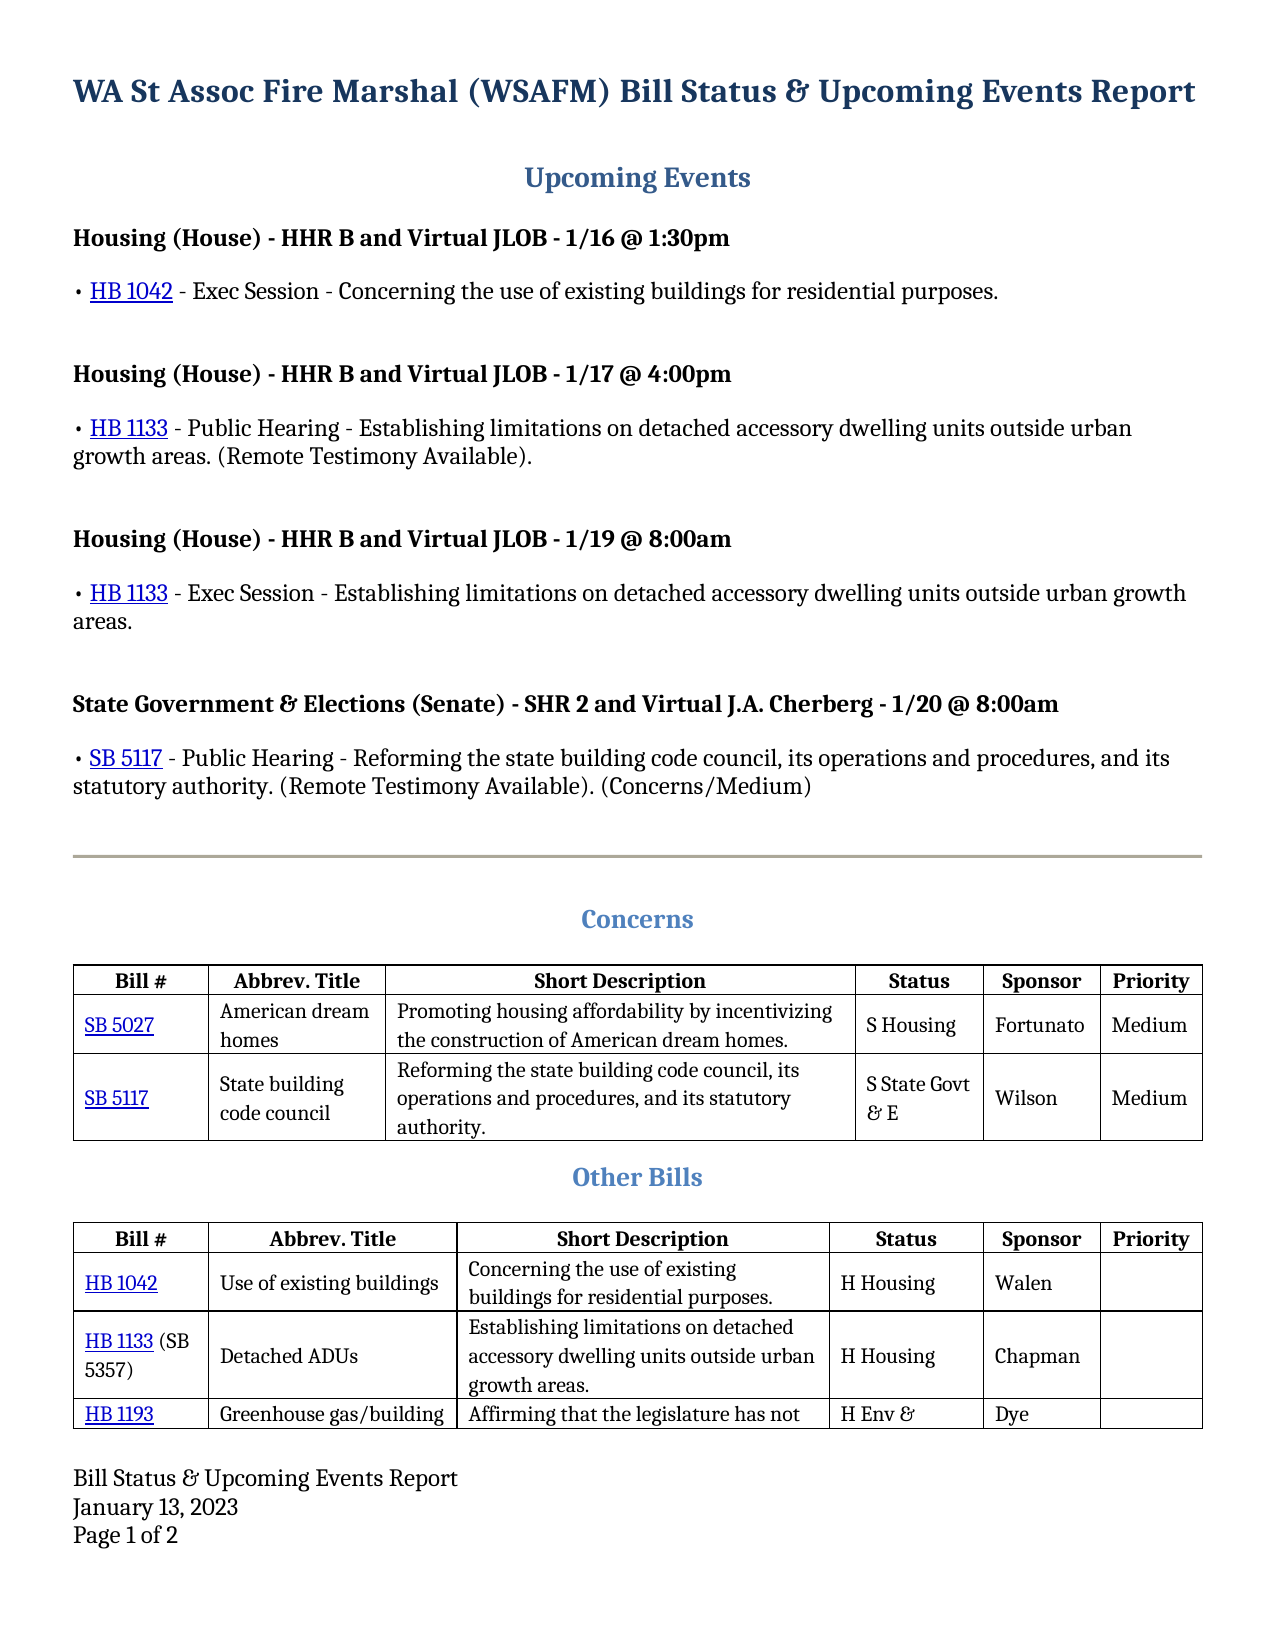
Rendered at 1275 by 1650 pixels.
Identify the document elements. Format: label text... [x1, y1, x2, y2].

table_cell SB 5027 [74, 995, 208, 1053]
table_cell S State Govt & E [856, 1054, 983, 1140]
table_cell [1101, 1253, 1202, 1310]
table_header Status [830, 1223, 983, 1252]
subtitle Upcoming Events [73, 161, 1202, 195]
text Housing (House) - HHR B and Virtual JLOB - 1/17 @ 4:00pm [73, 360, 1202, 388]
table_header Status [856, 966, 983, 994]
table_cell Dye [984, 1399, 1100, 1427]
text State Government & Elections (Senate) - SHR 2 and Virtual J.A. Cherberg - 1/20 @ 8:00am [73, 690, 1202, 718]
text • SB 5117 - Public Hearing - Reforming the state building code council, its operations and procedures, and its statutory authority. (Remote Testimony Available). (Concerns/Medium) [73, 743, 1202, 801]
table_cell H Housing [830, 1253, 983, 1310]
subtitle Other Bills [73, 1162, 1202, 1193]
table_cell State building code council [209, 1054, 385, 1140]
table_cell Walen [984, 1253, 1100, 1310]
title WA St Assoc Fire Marshal (WSAFM) Bill Status & Upcoming Events Report [73, 73, 1202, 111]
subtitle Concerns [73, 904, 1202, 936]
text Housing (House) - HHR B and Virtual JLOB - 1/16 @ 1:30pm [73, 223, 1202, 252]
table_cell Fortunato [984, 995, 1100, 1053]
table_header Abbrev. Title [209, 966, 385, 994]
table_header Priority [1101, 1223, 1202, 1252]
table_cell H Env & Energy [830, 1399, 983, 1427]
table_cell Concerning the use of existing buildings for residential purposes. [458, 1253, 829, 1310]
table_header Sponsor [984, 1223, 1100, 1252]
table_header Priority [1101, 966, 1202, 994]
text • HB 1133 - Public Hearing - Establishing limitations on detached accessory dwelling units outside urban growth areas. (Remote Testimony Available). [73, 413, 1202, 471]
table_cell Reforming the state building code council, its operations and procedures, and its statutory authority. [386, 1054, 855, 1140]
table_cell HB 1133 (SB 5357) [74, 1312, 208, 1397]
table_cell American dream homes [209, 995, 385, 1053]
table_cell [1101, 1312, 1202, 1397]
table_cell SB 5117 [74, 1054, 208, 1140]
table_header Short Description [386, 966, 855, 994]
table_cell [209, 1399, 456, 1427]
text • HB 1133 - Exec Session - Establishing limitations on detached accessory dwelling units outside urban growth areas. [73, 578, 1202, 636]
table_cell Wilson [984, 1054, 1100, 1140]
table_header Bill # [74, 1223, 208, 1252]
text Housing (House) - HHR B and Virtual JLOB - 1/19 @ 8:00am [73, 525, 1202, 553]
table_cell HB 1193 [74, 1399, 208, 1427]
table_cell Medium [1101, 995, 1202, 1053]
table_cell Use of existing buildings [209, 1253, 456, 1310]
table_header Abbrev. Title [209, 1223, 456, 1252]
table_cell HB 1042 [74, 1253, 208, 1310]
table_cell S Housing [856, 995, 983, 1053]
table_cell Medium [1101, 1054, 1202, 1140]
table_cell Chapman [984, 1312, 1100, 1397]
table_cell Promoting housing affordability by incentivizing the construction of American dream homes. [386, 995, 855, 1053]
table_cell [458, 1399, 829, 1427]
table_cell [1101, 1399, 1202, 1427]
table_header Sponsor [984, 966, 1100, 994]
table_cell Establishing limitations on detached accessory dwelling units outside urban growth areas. [458, 1312, 829, 1397]
table_header Bill # [74, 966, 208, 994]
text • HB 1042 - Exec Session - Concerning the use of existing buildings for residential purposes. [73, 277, 1202, 306]
table_cell H Housing [830, 1312, 983, 1397]
table_header Short Description [458, 1223, 829, 1252]
table_cell Detached ADUs [209, 1312, 456, 1397]
